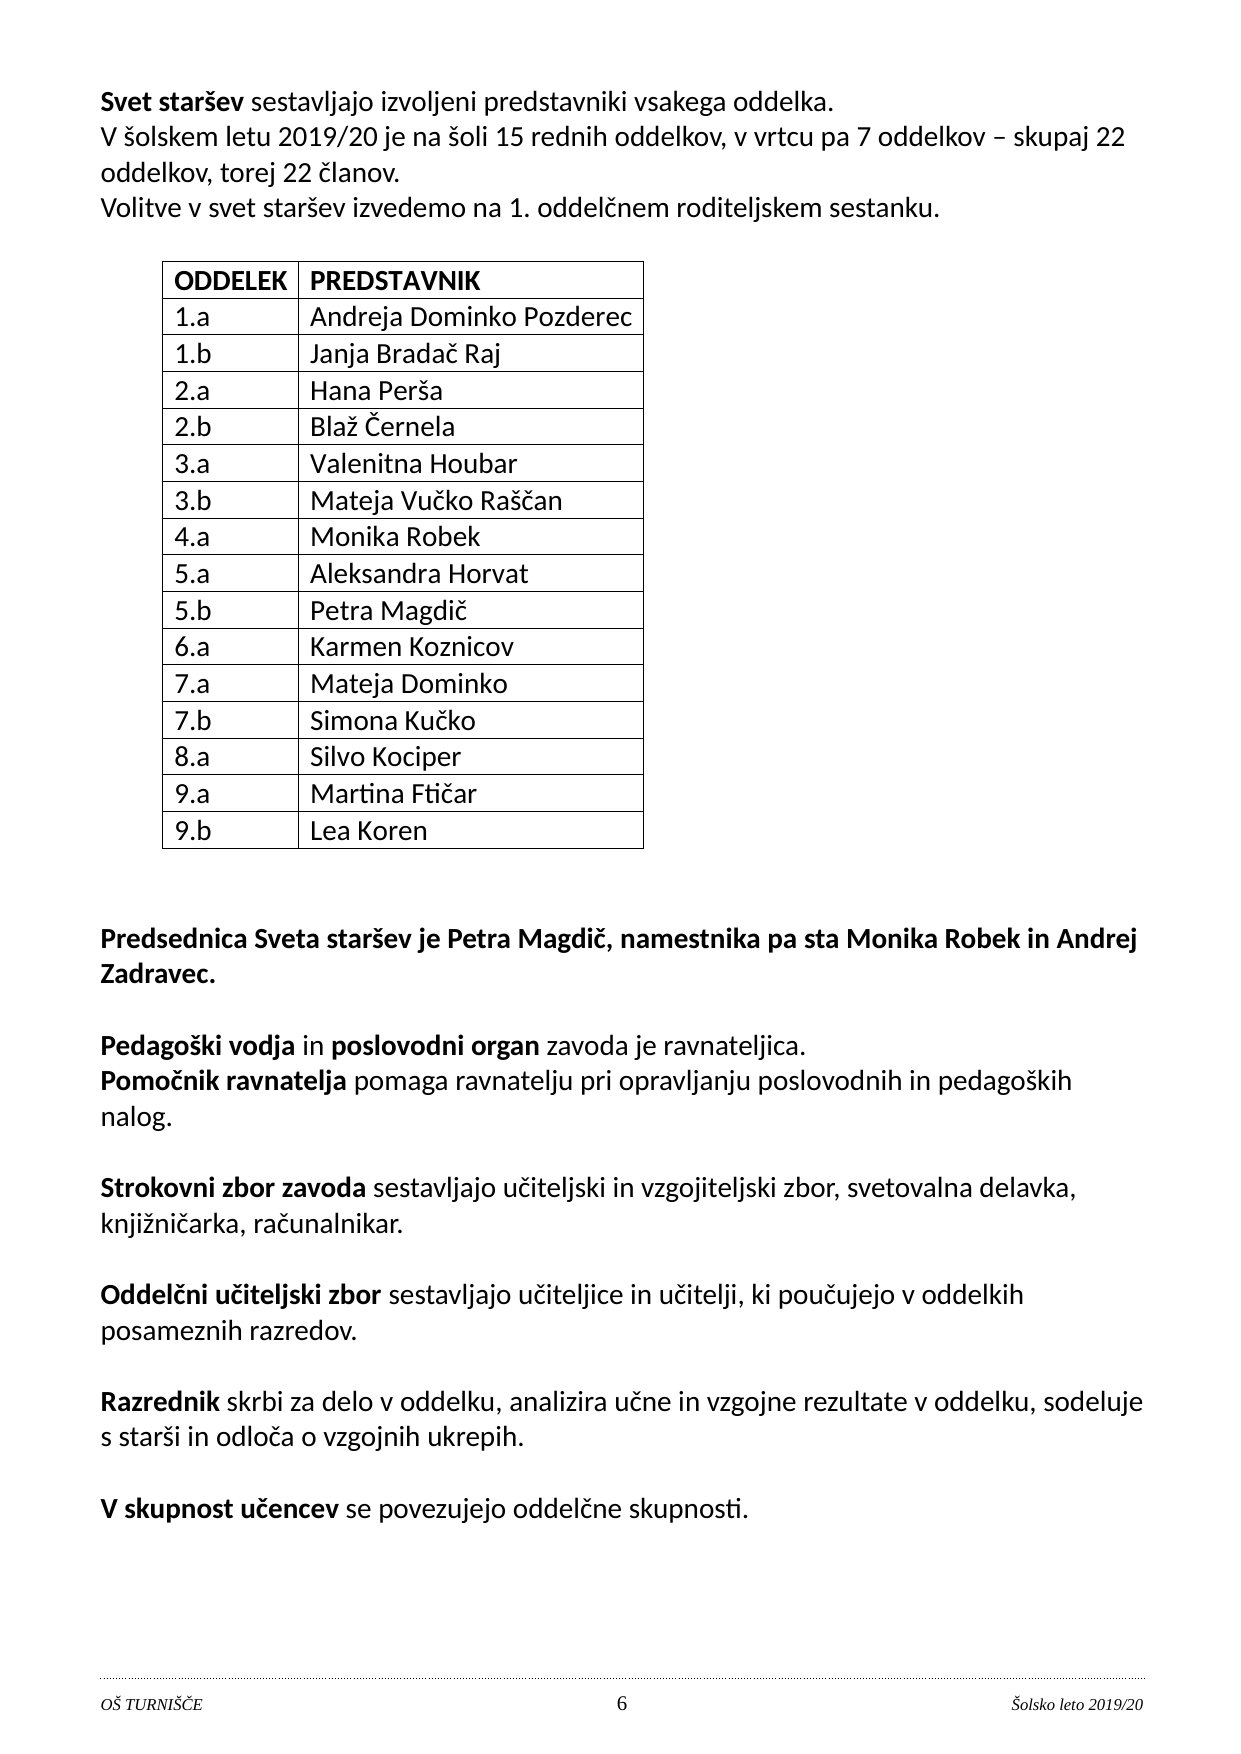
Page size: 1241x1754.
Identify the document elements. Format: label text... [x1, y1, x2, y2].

table_cell 3.b [163, 482, 298, 517]
table_cell 4.a [163, 519, 298, 554]
table_cell 8.a [163, 739, 298, 774]
table_cell 1.b [163, 335, 298, 371]
table_cell 7.a [163, 665, 298, 701]
table_cell Lea Koren [299, 812, 643, 847]
text Svet staršev sestavljajo izvoljeni predstavniki vsakega oddelka. [100, 83, 1152, 118]
text V skupnost učencev se povezujejo oddelčne skupnosti. [100, 1490, 1152, 1525]
table_cell Blaž Černela [299, 409, 643, 444]
table_cell Mateja Vučko Raščan [299, 482, 643, 517]
table_cell Petra Magdič [299, 592, 643, 627]
text Volitve v svet staršev izvedemo na 1. oddelčnem roditeljskem sestanku. [100, 189, 1152, 225]
table_cell Simona Kučko [299, 702, 643, 737]
table_cell Mateja Dominko [299, 665, 643, 701]
text Strokovni zbor zavoda sestavljajo učiteljski in vzgojiteljski zbor, svetovalna delavka, knjižničarka, računalnikar. [100, 1169, 1152, 1240]
text Pomočnik ravnatelja pomaga ravnatelju pri opravljanju poslovodnih in pedagoških nalog. [100, 1062, 1152, 1133]
table_cell Hana Perša [299, 372, 643, 407]
table_cell 6.a [163, 629, 298, 664]
table_cell 3.a [163, 445, 298, 481]
table_header ODDELEK [163, 262, 298, 297]
table_cell 9.a [163, 775, 298, 811]
table_cell 5.a [163, 555, 298, 591]
table_cell 9.b [163, 812, 298, 847]
table_cell Janja Bradač Raj [299, 335, 643, 371]
table_cell Karmen Koznicov [299, 629, 643, 664]
text Pedagoški vodja in poslovodni organ zavoda je ravnateljica. [100, 1027, 1152, 1062]
table_cell Andreja Dominko Pozderec [299, 299, 643, 334]
table_cell Silvo Kociper [299, 739, 643, 774]
table_cell 5.b [163, 592, 298, 627]
table_cell 2.b [163, 409, 298, 444]
table_cell Valenitna Houbar [299, 445, 643, 481]
table_cell Aleksandra Horvat [299, 555, 643, 591]
table_cell Martina Ftičar [299, 775, 643, 811]
text Predsednica Sveta staršev je Petra Magdič, namestnika pa sta Monika Robek in Andrej Zadravec. [100, 920, 1152, 991]
text V šolskem letu 2019/20 je na šoli 15 rednih oddelkov, v vrtcu pa 7 oddelkov – skupaj 22 oddelkov, torej 22 članov. [100, 118, 1152, 189]
table_cell Monika Robek [299, 519, 643, 554]
table_cell 1.a [163, 299, 298, 334]
table_cell 7.b [163, 702, 298, 737]
text Oddelčni učiteljski zbor sestavljajo učiteljice in učitelji, ki poučujejo v oddelkih posameznih razredov. [100, 1276, 1152, 1347]
table_cell 2.a [163, 372, 298, 407]
table_header PREDSTAVNIK [299, 262, 643, 297]
text Razrednik skrbi za delo v oddelku, analizira učne in vzgojne rezultate v oddelku, sodeluje s starši in odloča o vzgojnih ukrepih. [100, 1383, 1152, 1454]
